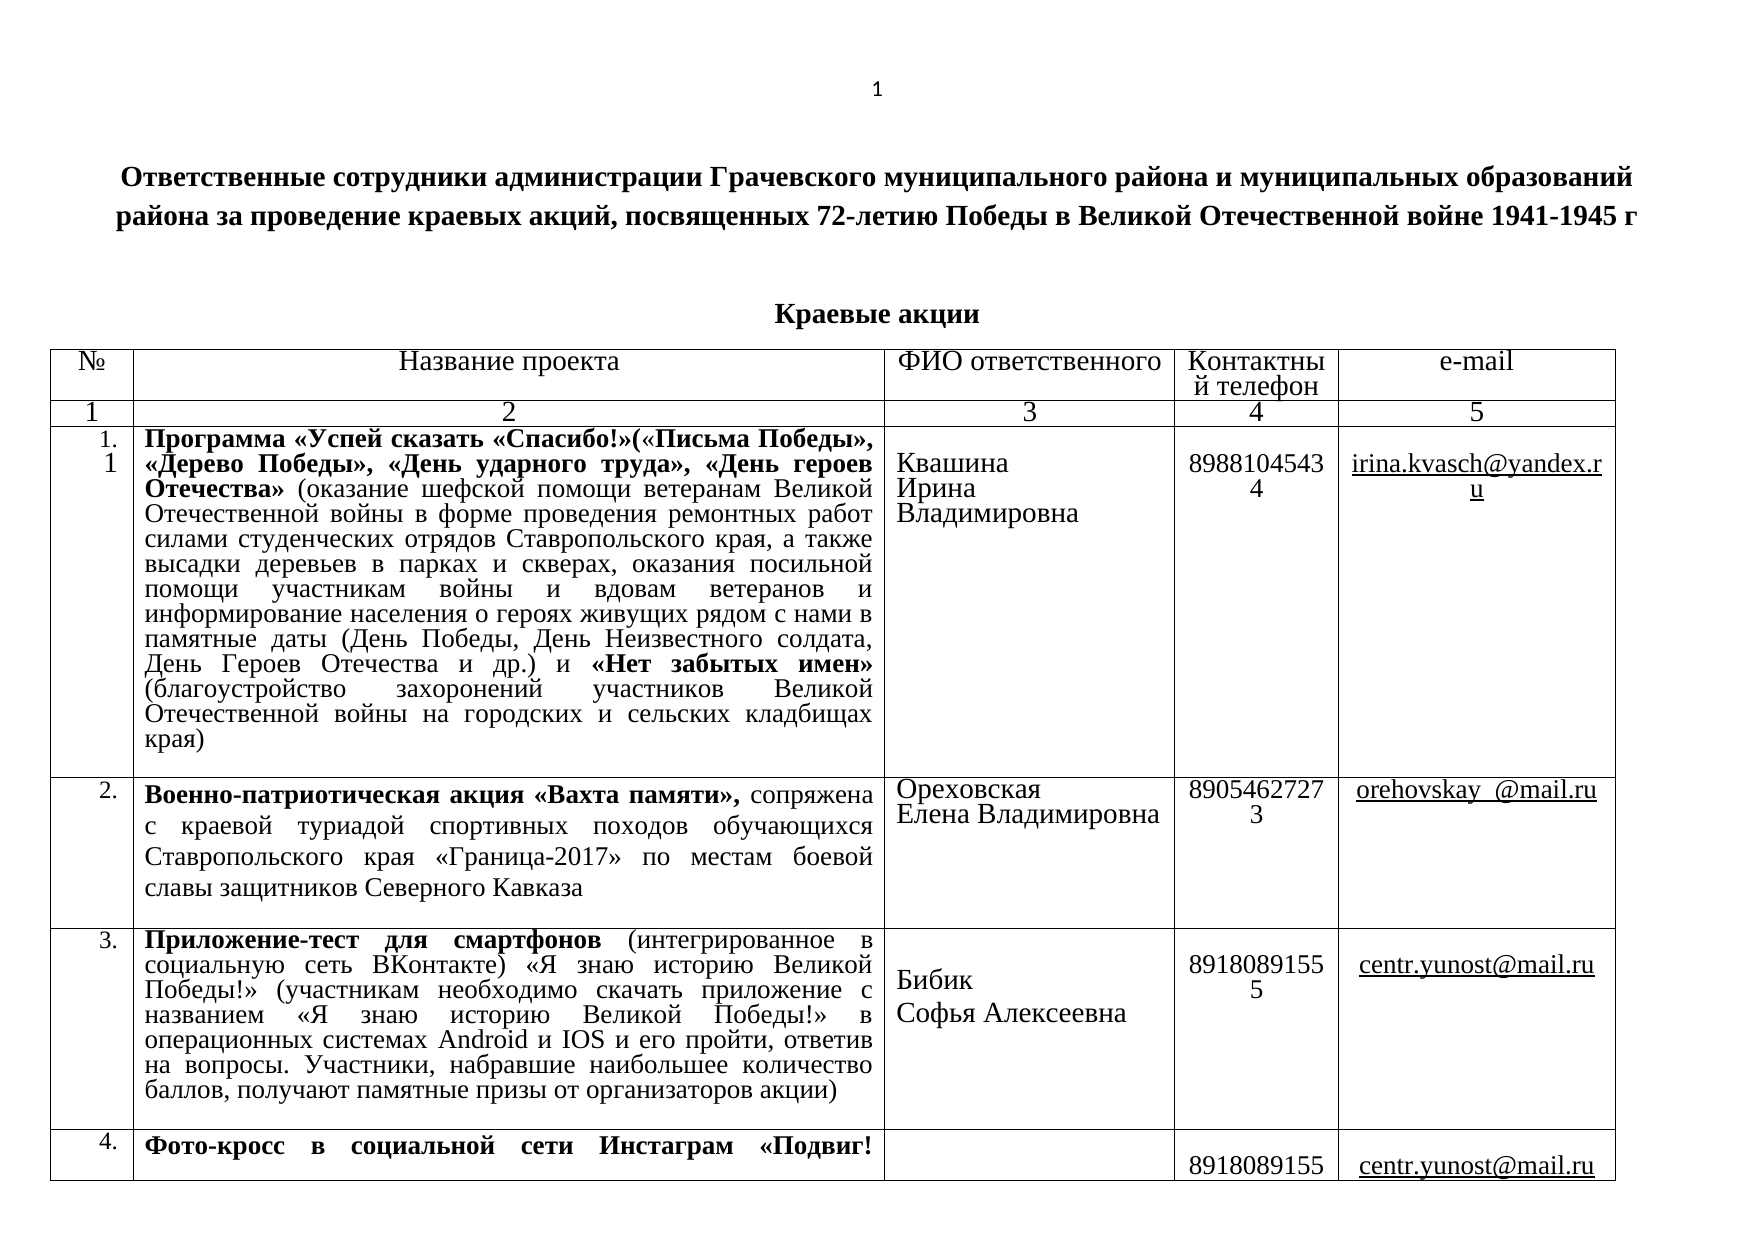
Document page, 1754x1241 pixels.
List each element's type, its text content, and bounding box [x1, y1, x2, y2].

table_cell 89881045434 [1175, 427, 1338, 777]
table_cell 1 [51, 401, 133, 426]
table_header ФИО ответственного [885, 350, 1174, 400]
table_cell [51, 1130, 133, 1179]
table_cell Бибик Софья Алексеевна [885, 929, 1174, 1128]
table_cell Программа «Успей сказать «Спасибо!»(«Письма Победы», «Дерево Победы», «День ударного труда», «День героев Отечества» (оказание шефской помощи ветеранам Великой Отечественной войны в форме проведения ремонтных работ силами студенческих отрядов Ставропольского края, а также высадки деревьев в парках и скверах, оказания посильной помощи участникам войны и вдовам ветеранов и информирование населения о героях живущих рядом с нами в памятные даты (День Победы, День Неизвестного солдата, День Героев Отечества и др.) и «Нет забытых имен» (благоустройство захоронений участников Великой Отечественной войны на городских и сельских кладбищах края) [134, 427, 884, 777]
table_cell 4 [1175, 401, 1338, 426]
table_cell 89054627273 [1175, 778, 1338, 927]
table_cell 89180891555 [1175, 929, 1338, 1128]
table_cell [1339, 1130, 1615, 1179]
table_cell 2 [134, 401, 884, 426]
table_cell centr.yunost@mail.ru [1339, 929, 1615, 1128]
table_cell Ореховская Елена Владимировна [885, 778, 1174, 927]
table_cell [885, 1130, 1174, 1179]
table_header Название проекта [134, 350, 884, 400]
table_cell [134, 1130, 884, 1179]
table_cell Квашина Ирина Владимировна [885, 427, 1174, 777]
table_cell Приложение-тест для смартфонов (интегрированное в социальную сеть ВКонтакте) «Я знаю историю Великой Победы!» (участникам необходимо скачать приложение с названием «Я знаю историю Великой Победы!» в операционных системах Android и IOS и его пройти, ответив на вопросы. Участники, набравшие наибольшее количество баллов, получают памятные призы от организаторов акции) [134, 929, 884, 1128]
text Краевые акции [94, 303, 1659, 328]
table_cell [51, 778, 133, 927]
text Ответственные сотрудники администрации Грачевского муниципального района и муниципальных образований района за проведение краевых акций, посвященных 72-летию Победы в Великой Отечественной войне 1941-1945 г [94, 159, 1659, 232]
table_cell [51, 929, 133, 1128]
table_cell orehovskay_@mail.ru [1339, 778, 1615, 927]
table_header № [51, 350, 133, 400]
table_cell 89180891555 [1175, 1130, 1338, 1179]
table_cell Военно-патриотическая акция «Вахта памяти», сопряжена с краевой туриадой спортивных походов обучающихся Ставропольского края «Граница-2017» по местам боевой славы защитников Северного Кавказа [134, 778, 884, 927]
table_header Контактный телефон [1175, 350, 1338, 400]
table_cell 5 [1339, 401, 1615, 426]
table_cell 3 [885, 401, 1174, 426]
table_cell irina.kvasch@yandex.ru [1339, 427, 1615, 777]
table_header e-mail [1339, 350, 1615, 400]
table_cell 1 [51, 427, 133, 777]
